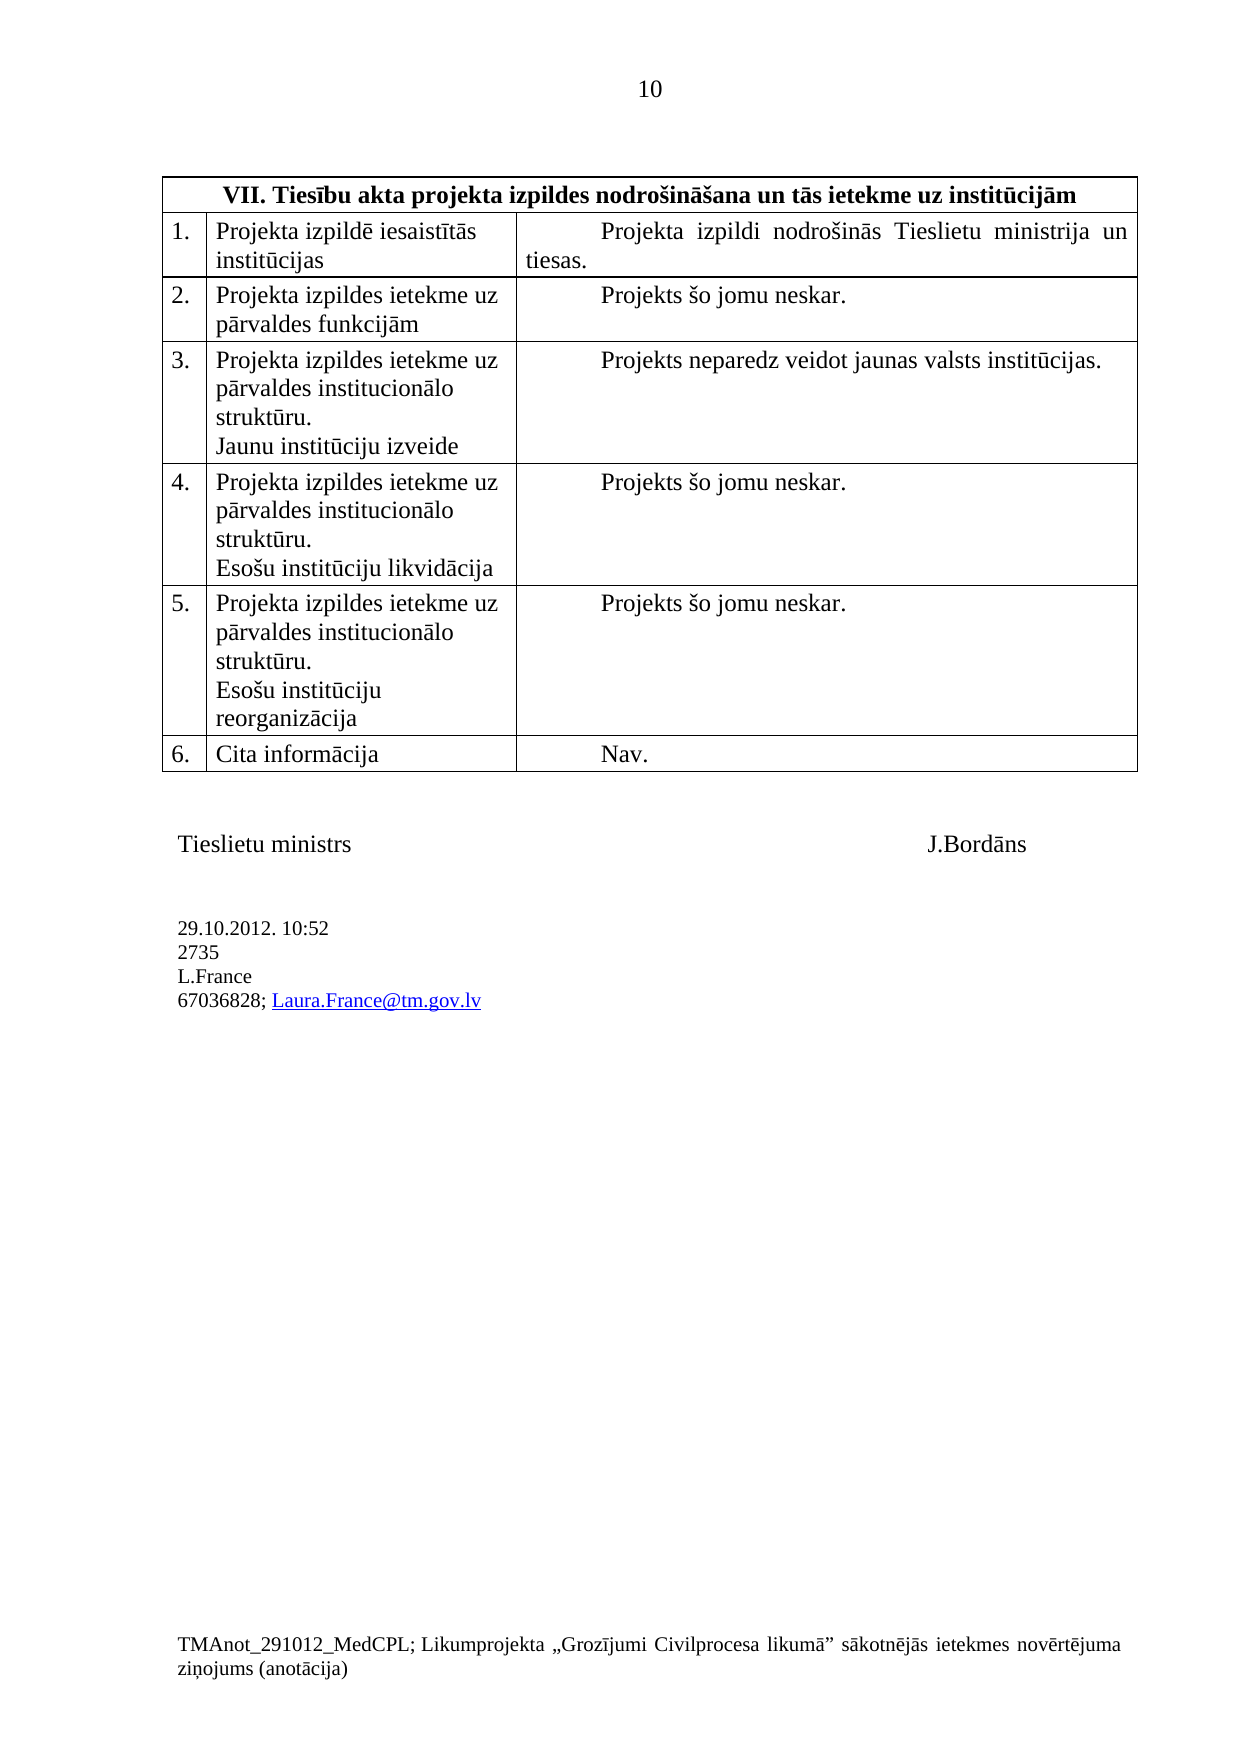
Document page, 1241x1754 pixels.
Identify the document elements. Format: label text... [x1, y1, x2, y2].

table_cell Projekts šo jomu neskar. [517, 278, 1137, 341]
table_cell 1. [163, 213, 206, 276]
table_header VII. Tiesību akta projekta izpildes nodrošināšana un tās ietekme uz institūcijām [163, 178, 1137, 212]
table_cell Projekta izpildes ietekme uz pārvaldes funkcijām [207, 278, 516, 341]
text L.France [177, 964, 1122, 988]
table_cell 2. [163, 278, 206, 341]
table_cell Projekta izpildes ietekme uz pārvaldes institucionālo struktūru. Jaunu institūciju izveide [207, 342, 516, 463]
table_cell Nav. [517, 736, 1137, 771]
table_cell Projekts šo jomu neskar. [517, 586, 1137, 735]
table_cell 6. [163, 736, 206, 771]
table_cell 5. [163, 586, 206, 735]
table_cell 3. [163, 342, 206, 463]
table_cell Projekta izpildes ietekme uz pārvaldes institucionālo struktūru. Esošu institūciju reorganizācija [207, 586, 516, 735]
table_cell Cita informācija [207, 736, 516, 771]
table_cell Projekts šo jomu neskar. [517, 464, 1137, 584]
table_cell Projekta izpildē iesaistītās institūcijas [207, 213, 516, 276]
table_cell Projekta izpildes ietekme uz pārvaldes institucionālo struktūru. Esošu institūciju likvidācija [207, 464, 516, 584]
table_cell 4. [163, 464, 206, 584]
text 29.10.2012. 10:52 [177, 916, 1122, 940]
text 67036828; Laura.France@tm.gov.lv [177, 988, 1122, 1012]
table_cell Projekta izpildi nodrošinās Tieslietu ministrija un tiesas. [517, 213, 1137, 276]
table_cell Projekts neparedz veidot jaunas valsts institūcijas. [517, 342, 1137, 463]
text 2735 [177, 940, 1122, 964]
text Tieslietu ministrs J.Bordāns [177, 829, 1122, 858]
